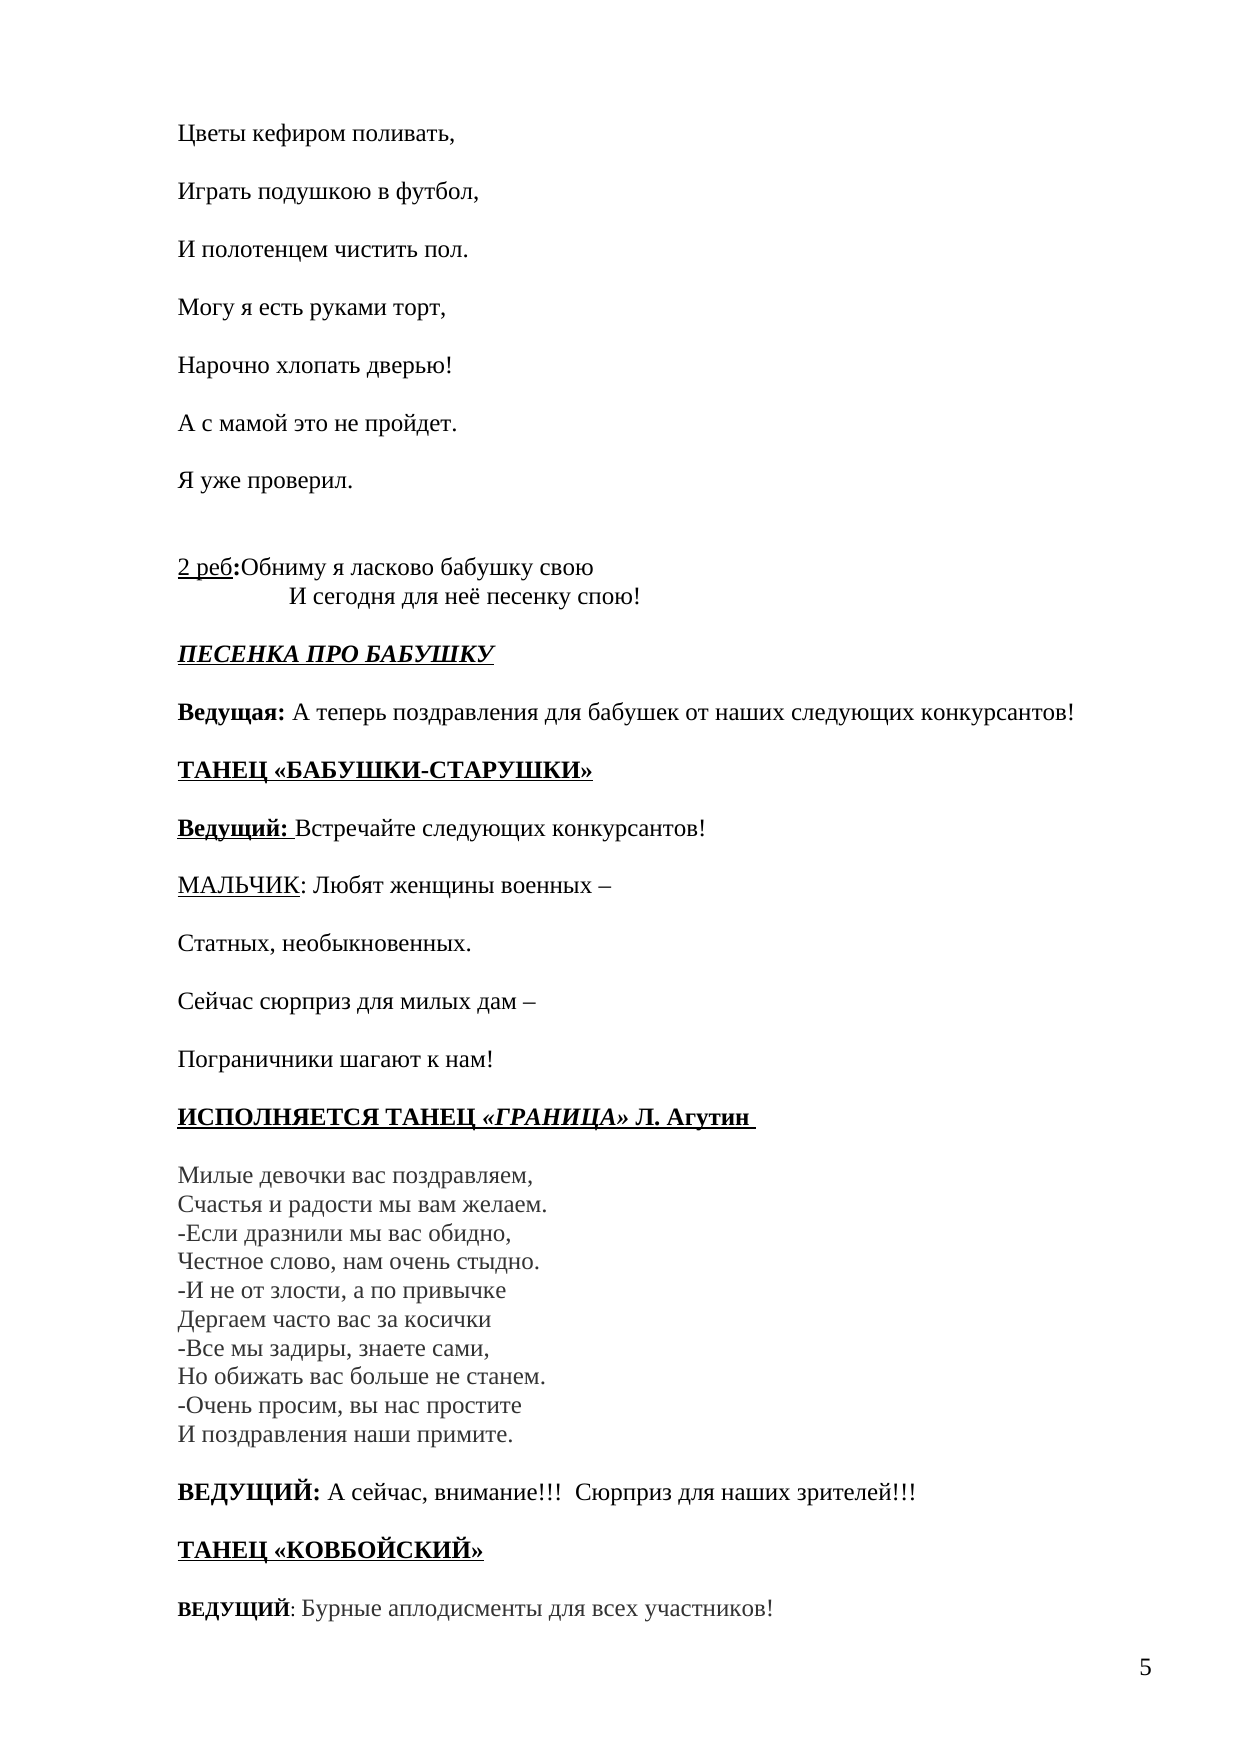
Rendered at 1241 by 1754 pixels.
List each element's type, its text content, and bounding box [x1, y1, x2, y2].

text Но обижать вас больше не станем. [177, 1361, 1152, 1390]
text Ведущий: Встречайте следующих конкурсантов! [177, 813, 1152, 841]
text -Все мы задиры, знаете сами, [177, 1333, 1152, 1361]
text ВЕДУЩИЙ: Бурные аплодисменты для всех участников! [177, 1593, 1152, 1621]
text -Очень просим, вы нас простите [177, 1390, 1152, 1419]
text ВЕДУЩИЙ: А сейчас, внимание!!! Сюрприз для наших зрителей!!! [177, 1477, 1152, 1506]
text А с мамой это не пройдет. [177, 408, 1152, 436]
text ТАНЕЦ «БАБУШКИ-СТАРУШКИ» [177, 755, 1152, 783]
text 2 реб:Обниму я ласково бабушку свою [177, 552, 1152, 581]
text ТАНЕЦ «КОВБОЙСКИЙ» [177, 1535, 1152, 1563]
text Статных, необыкновенных. [177, 928, 1152, 957]
text Ведущая: А теперь поздравления для бабушек от наших следующих конкурсантов! [177, 697, 1152, 726]
text -И не от злости, а по привычке [177, 1275, 1152, 1304]
text Нарочно хлопать дверью! [177, 350, 1152, 378]
text Я уже проверил. [177, 466, 1152, 494]
text Пограничники шагают к нам! [177, 1044, 1152, 1073]
text Сейчас сюрприз для милых дам – [177, 986, 1152, 1015]
text И сегодня для неё песенку спою! [177, 581, 1152, 610]
text Цветы кефиром поливать, [177, 118, 1152, 147]
text Дергаем часто вас за косички [177, 1304, 1152, 1333]
text Милые девочки вас поздравляем, [177, 1160, 1152, 1189]
text ПЕСЕНКА ПРО БАБУШКУ [177, 639, 1152, 668]
text Счастья и радости мы вам желаем. [177, 1189, 1152, 1218]
text Честное слово, нам очень стыдно. [177, 1246, 1152, 1275]
text ИСПОЛНЯЕТСЯ ТАНЕЦ «ГРАНИЦА» Л. Агутин [177, 1102, 1152, 1131]
text И полотенцем чистить пол. [177, 234, 1152, 263]
text МАЛЬЧИК: Любят женщины военных – [177, 871, 1152, 899]
text И поздравления наши примите. [177, 1419, 1152, 1448]
text Могу я есть руками торт, [177, 292, 1152, 321]
text -Если дразнили мы вас обидно, [177, 1218, 1152, 1246]
text Играть подушкою в футбол, [177, 176, 1152, 205]
